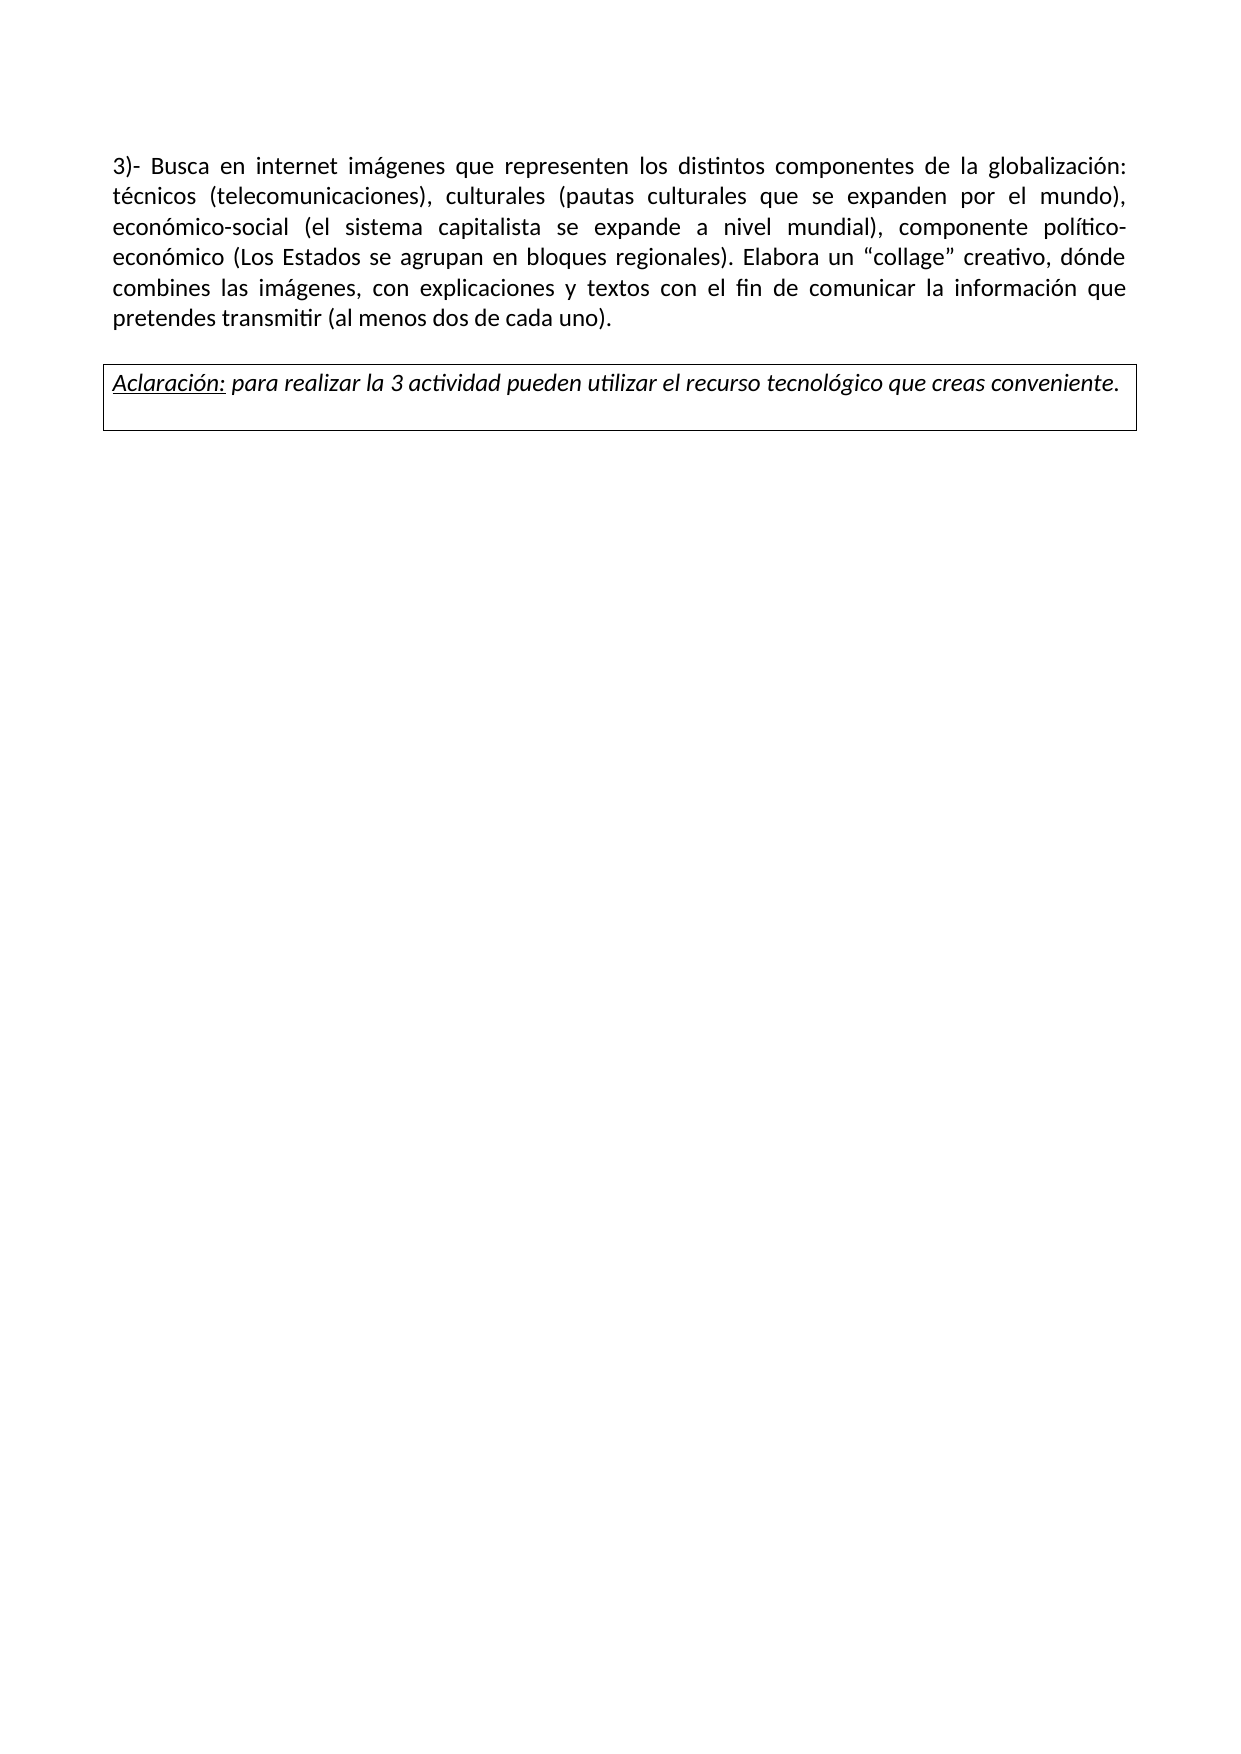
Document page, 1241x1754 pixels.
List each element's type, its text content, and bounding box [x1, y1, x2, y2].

text 3)- Busca en internet imágenes que representen los distintos componentes de la globalización: técnicos (telecomunicaciones), culturales (pautas culturales que se expanden por el mundo), económico-social (el sistema capitalista se expande a nivel mundial), componente político-económico (Los Estados se agrupan en bloques regionales). Elabora un “collage” creativo, dónde combines las imágenes, con explicaciones y textos con el fin de comunicar la información que pretendes transmitir (al menos dos de cada uno). [112, 150, 1128, 333]
text Aclaración: para realizar la 3 actividad pueden utilizar el recurso tecnológico que creas conveniente. [104, 365, 1136, 397]
